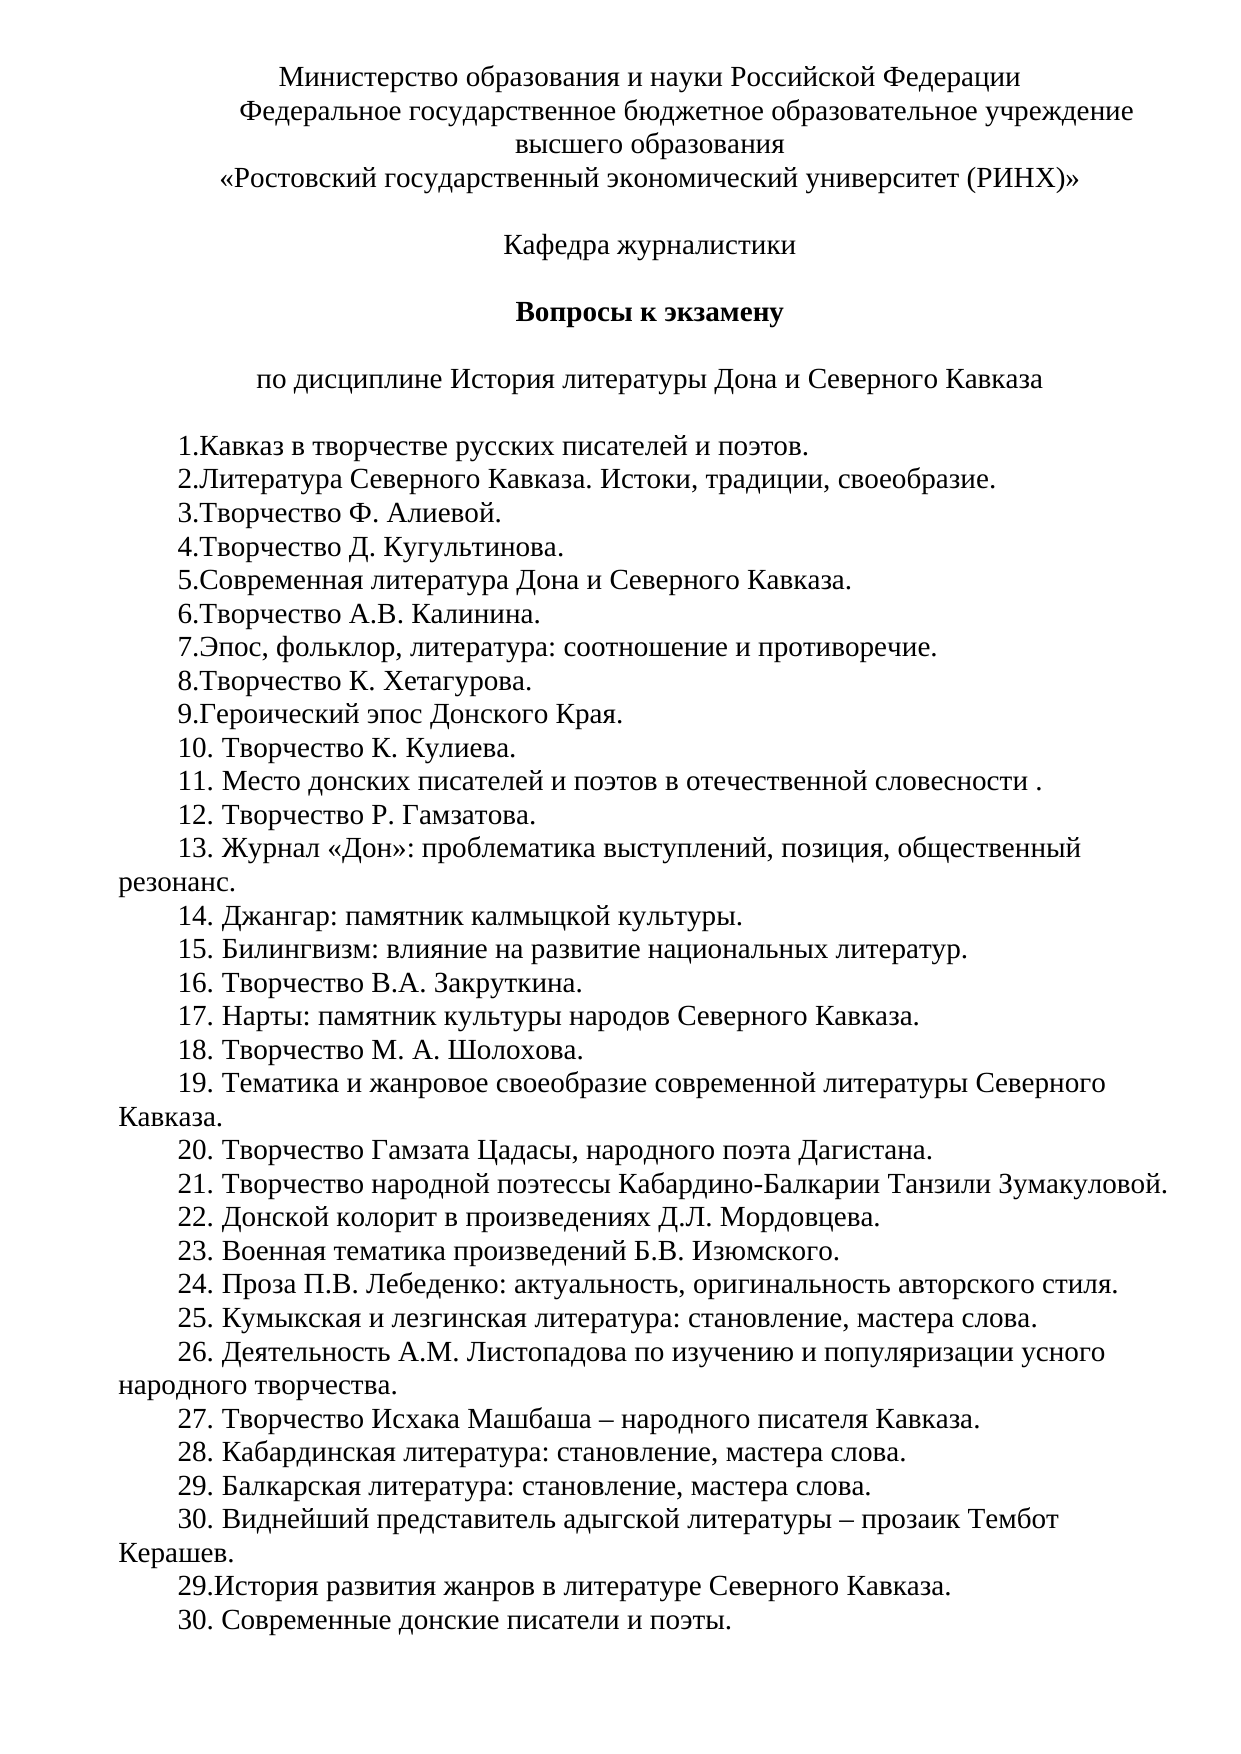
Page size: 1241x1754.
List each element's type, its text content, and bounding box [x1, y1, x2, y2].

text 9.Героический эпос Донского Края. [118, 696, 1181, 730]
text 8.Творчество К. Хетагурова. [118, 663, 1181, 696]
text 24. Проза П.В. Лебеденко: актуальность, оригинальность авторского стиля. [118, 1267, 1181, 1300]
text 13. Журнал «Дон»: проблематика выступлений, позиция, общественный резонанс. [118, 831, 1181, 898]
text 14. Джангар: памятник калмыцкой культуры. [118, 898, 1181, 931]
text 22. Донской колорит в произведениях Д.Л. Мордовцева. [118, 1199, 1181, 1233]
text 28. Кабардинская литература: становление, мастера слова. [118, 1434, 1181, 1468]
text 27. Творчество Исхака Машбаша – народного писателя Кавказа. [118, 1401, 1181, 1434]
text 4.Творчество Д. Кугультинова. [118, 529, 1181, 562]
text 19. Тематика и жанровое своеобразие современной литературы Северного Кавказа. [118, 1065, 1181, 1132]
text 11. Место донских писателей и поэтов в отечественной словесности . [118, 763, 1181, 797]
text 16. Творчество В.А. Закруткина. [118, 965, 1181, 998]
text 29. Балкарская литература: становление, мастера слова. [118, 1468, 1181, 1501]
text 20. Творчество Гамзата Цадасы, народного поэта Дагистана. [118, 1132, 1181, 1166]
text 30. Современные донские писатели и поэты. [118, 1602, 1181, 1636]
text 10. Творчество К. Кулиева. [118, 730, 1181, 763]
text 26. Деятельность А.М. Листопадова по изучению и популяризации усного народного творчества. [118, 1334, 1181, 1401]
text Кафедра журналистики [118, 227, 1181, 260]
text Министерство образования и науки Российской Федерации [118, 59, 1181, 93]
text 18. Творчество М. А. Шолохова. [118, 1032, 1181, 1065]
text 30. Виднейший представитель адыгской литературы – прозаик Тембот Керашев. [118, 1501, 1181, 1568]
text 1.Кавказ в творчестве русских писателей и поэтов. [118, 428, 1181, 462]
text 29.История развития жанров в литературе Северного Кавказа. [118, 1568, 1181, 1602]
text 17. Нарты: памятник культуры народов Северного Кавказа. [118, 998, 1181, 1032]
text Федеральное государственное бюджетное образовательное учреждение высшего образования [118, 93, 1181, 160]
text по дисциплине История литературы Дона и Северного Кавказа [118, 361, 1181, 394]
text 5.Современная литература Дона и Северного Кавказа. [118, 562, 1181, 596]
text 7.Эпос, фольклор, литература: соотношение и противоречие. [118, 629, 1181, 663]
text «Ростовский государственный экономический университет (РИНХ)» [118, 160, 1181, 193]
text 2.Литература Северного Кавказа. Истоки, традиции, своеобразие. [118, 462, 1181, 495]
text 12. Творчество Р. Гамзатова. [118, 797, 1181, 831]
text 23. Военная тематика произведений Б.В. Изюмского. [118, 1233, 1181, 1267]
text 15. Билингвизм: влияние на развитие национальных литератур. [118, 931, 1181, 965]
text 21. Творчество народной поэтессы Кабардино-Балкарии Танзили Зумакуловой. [118, 1166, 1181, 1199]
text 3.Творчество Ф. Алиевой. [118, 495, 1181, 529]
text 6.Творчество А.В. Калинина. [118, 596, 1181, 629]
text Вопросы к экзамену [118, 294, 1181, 327]
text 25. Кумыкская и лезгинская литература: становление, мастера слова. [118, 1300, 1181, 1334]
